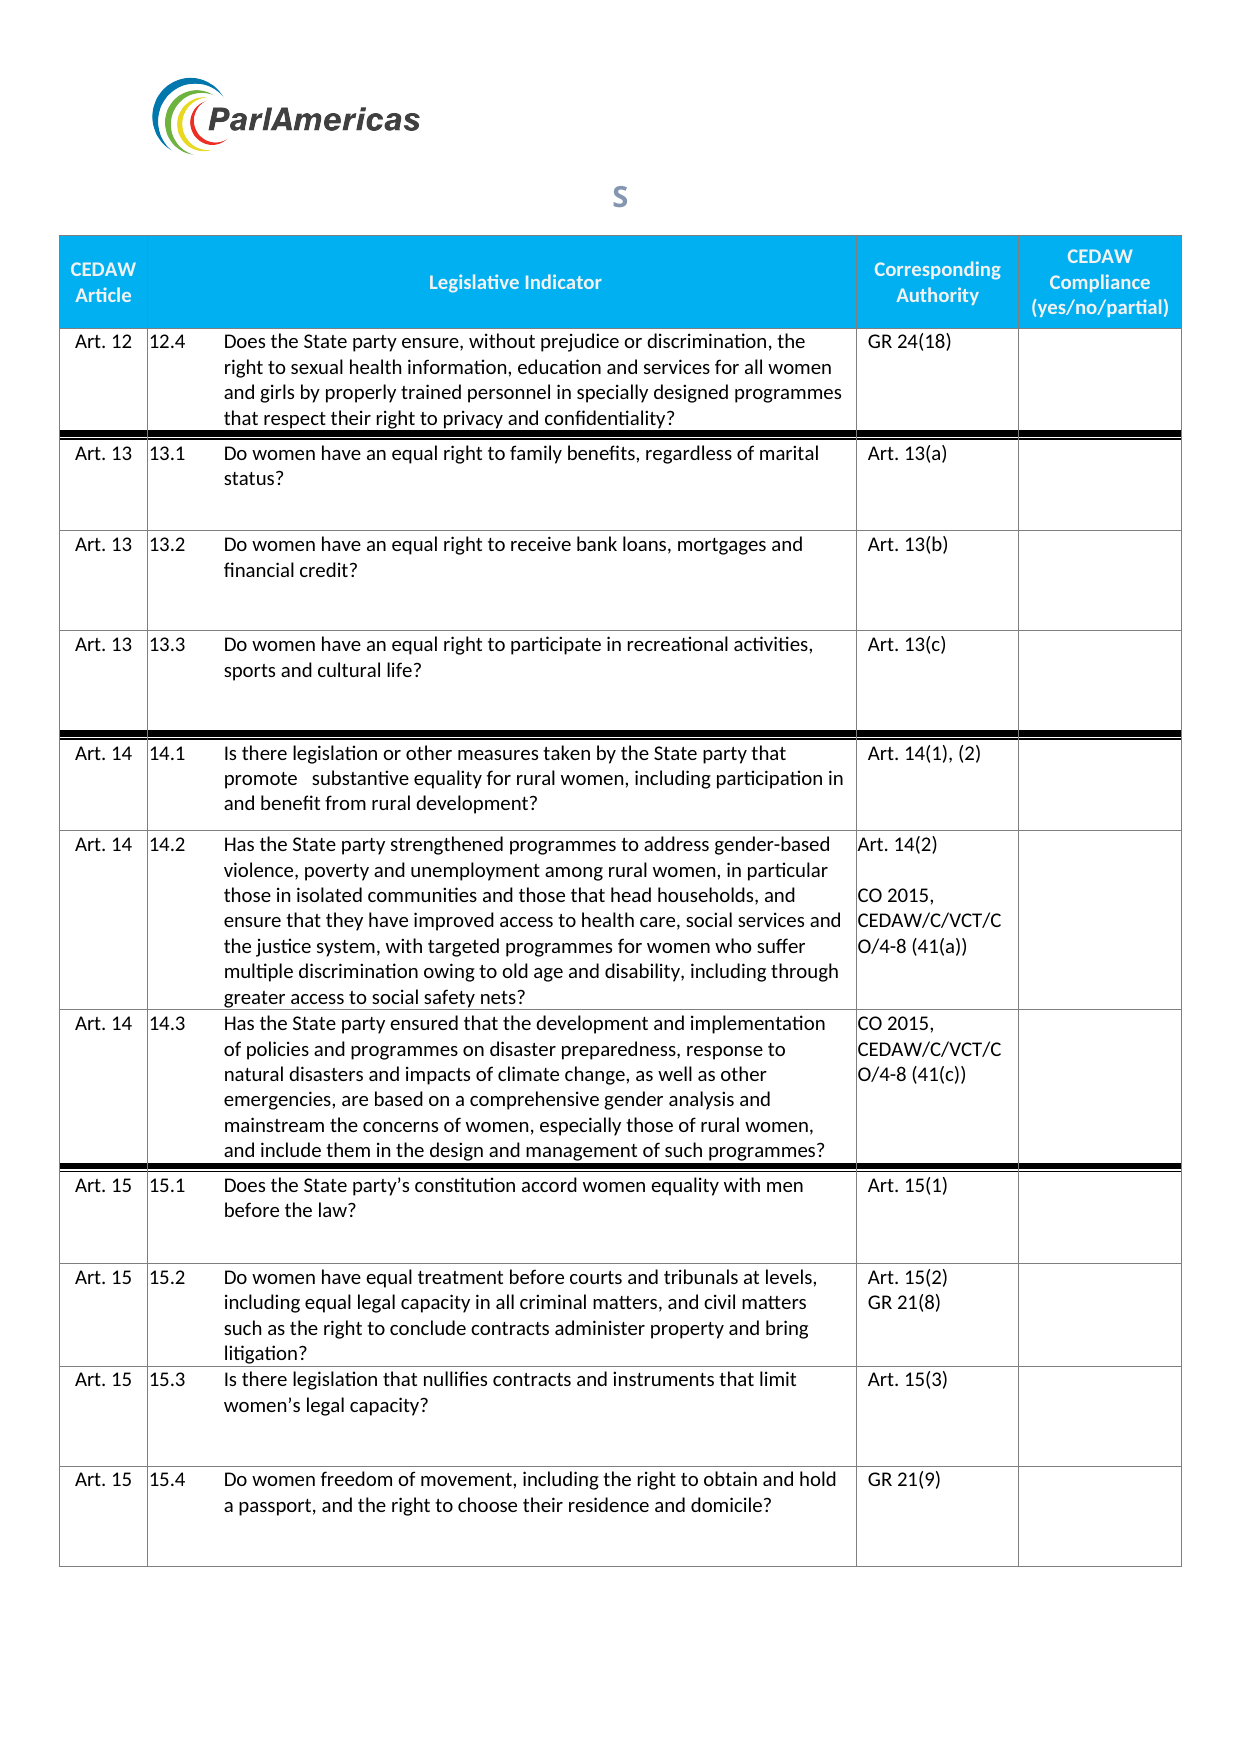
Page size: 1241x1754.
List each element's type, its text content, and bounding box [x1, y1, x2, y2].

table_cell Art. 14(1), (2) [857, 740, 1018, 830]
table_cell Art. 13(c) [857, 631, 1018, 730]
table_header CEDAW Article [60, 236, 147, 328]
table_cell [1019, 329, 1181, 430]
table_cell Art. 13(b) [857, 531, 1018, 630]
table_cell [1019, 740, 1181, 830]
table_cell Is there legislation that nullifies contracts and instruments that limit women’s legal capacity? [148, 1367, 856, 1466]
table_cell Art. 12 [60, 329, 147, 430]
table_cell Do women have an equal right to family benefits, regardless of marital status? [148, 440, 856, 530]
picture [150, 75, 422, 158]
table_cell Art. 13 [60, 440, 147, 530]
table_cell [1019, 831, 1181, 1009]
table_cell Art. 14(2) CO 2015, CEDAW/C/VCT/CO/4-8 (41(a)) [857, 831, 1018, 1009]
table_cell [1019, 1467, 1181, 1566]
table_cell Does the State party ensure, without prejudice or discrimination, the right to sexual health information, education and services for all women and girls by properly trained personnel in specially designed programmes that respect their right to privacy and confidentiality? [148, 329, 856, 430]
table_cell [1019, 1264, 1181, 1366]
table_cell Art. 14 [60, 831, 147, 1009]
table_cell Art. 15 [60, 1264, 147, 1366]
table_cell Do women have an equal right to receive bank loans, mortgages and financial credit? [148, 531, 856, 630]
table_cell Art. 13(a) [857, 440, 1018, 530]
table_cell [1019, 1172, 1181, 1263]
table_cell Art. 14 [60, 1010, 147, 1163]
table_cell GR 24(18) [857, 329, 1018, 430]
table_cell Does the State party’s constitution accord women equality with men before the law? [148, 1172, 856, 1263]
table_cell Do women freedom of movement, including the right to obtain and hold a passport, and the right to choose their residence and domicile? [148, 1467, 856, 1566]
table_header CEDAW Compliance (yes/no/partial) [1019, 236, 1181, 328]
table_header Legislative Indicator [148, 236, 856, 328]
table_header Corresponding Authority [857, 236, 1018, 328]
table_cell Art. 13 [60, 631, 147, 730]
table_cell Has the State party strengthened programmes to address gender-based violence, poverty and unemployment among rural women, in particular those in isolated communities and those that head households, and ensure that they have improved access to health care, social services and the justice system, with targeted programmes for women who suffer multiple discrimination owing to old age and disability, including through greater access to social safety nets? [148, 831, 856, 1009]
table_cell Art. 15 [60, 1467, 147, 1566]
table_cell CO 2015, CEDAW/C/VCT/CO/4-8 (41(c)) [857, 1010, 1018, 1163]
table_cell Art. 15(3) [857, 1367, 1018, 1466]
table_cell Art. 15(1) [857, 1172, 1018, 1263]
table_cell Art. 13 [60, 531, 147, 630]
table_cell Art. 15 [60, 1172, 147, 1263]
table_cell Do women have equal treatment before courts and tribunals at levels, including equal legal capacity in all criminal matters, and civil matters such as the right to conclude contracts administer property and bring litigation? [148, 1264, 856, 1366]
table_cell [1019, 1367, 1181, 1466]
table_cell Has the State party ensured that the development and implementation of policies and programmes on disaster preparedness, response to natural disasters and impacts of climate change, as well as other emergencies, are based on a comprehensive gender analysis and mainstream the concerns of women, especially those of rural women, and include them in the design and management of such programmes? [148, 1010, 856, 1163]
table_cell Is there legislation or other measures taken by the State party that promote substantive equality for rural women, including participation in and benefit from rural development? [148, 740, 856, 830]
table_cell Art. 15(2) GR 21(8) [857, 1264, 1018, 1366]
table_cell [1019, 631, 1181, 730]
table_cell [1019, 440, 1181, 530]
table_cell [1019, 531, 1181, 630]
table_cell Art. 14 [60, 740, 147, 830]
table_cell Art. 15 [60, 1367, 147, 1466]
table_cell [1019, 1010, 1181, 1163]
table_cell GR 21(9) [857, 1467, 1018, 1566]
table_cell Do women have an equal right to participate in recreational activities, sports and cultural life? [148, 631, 856, 730]
